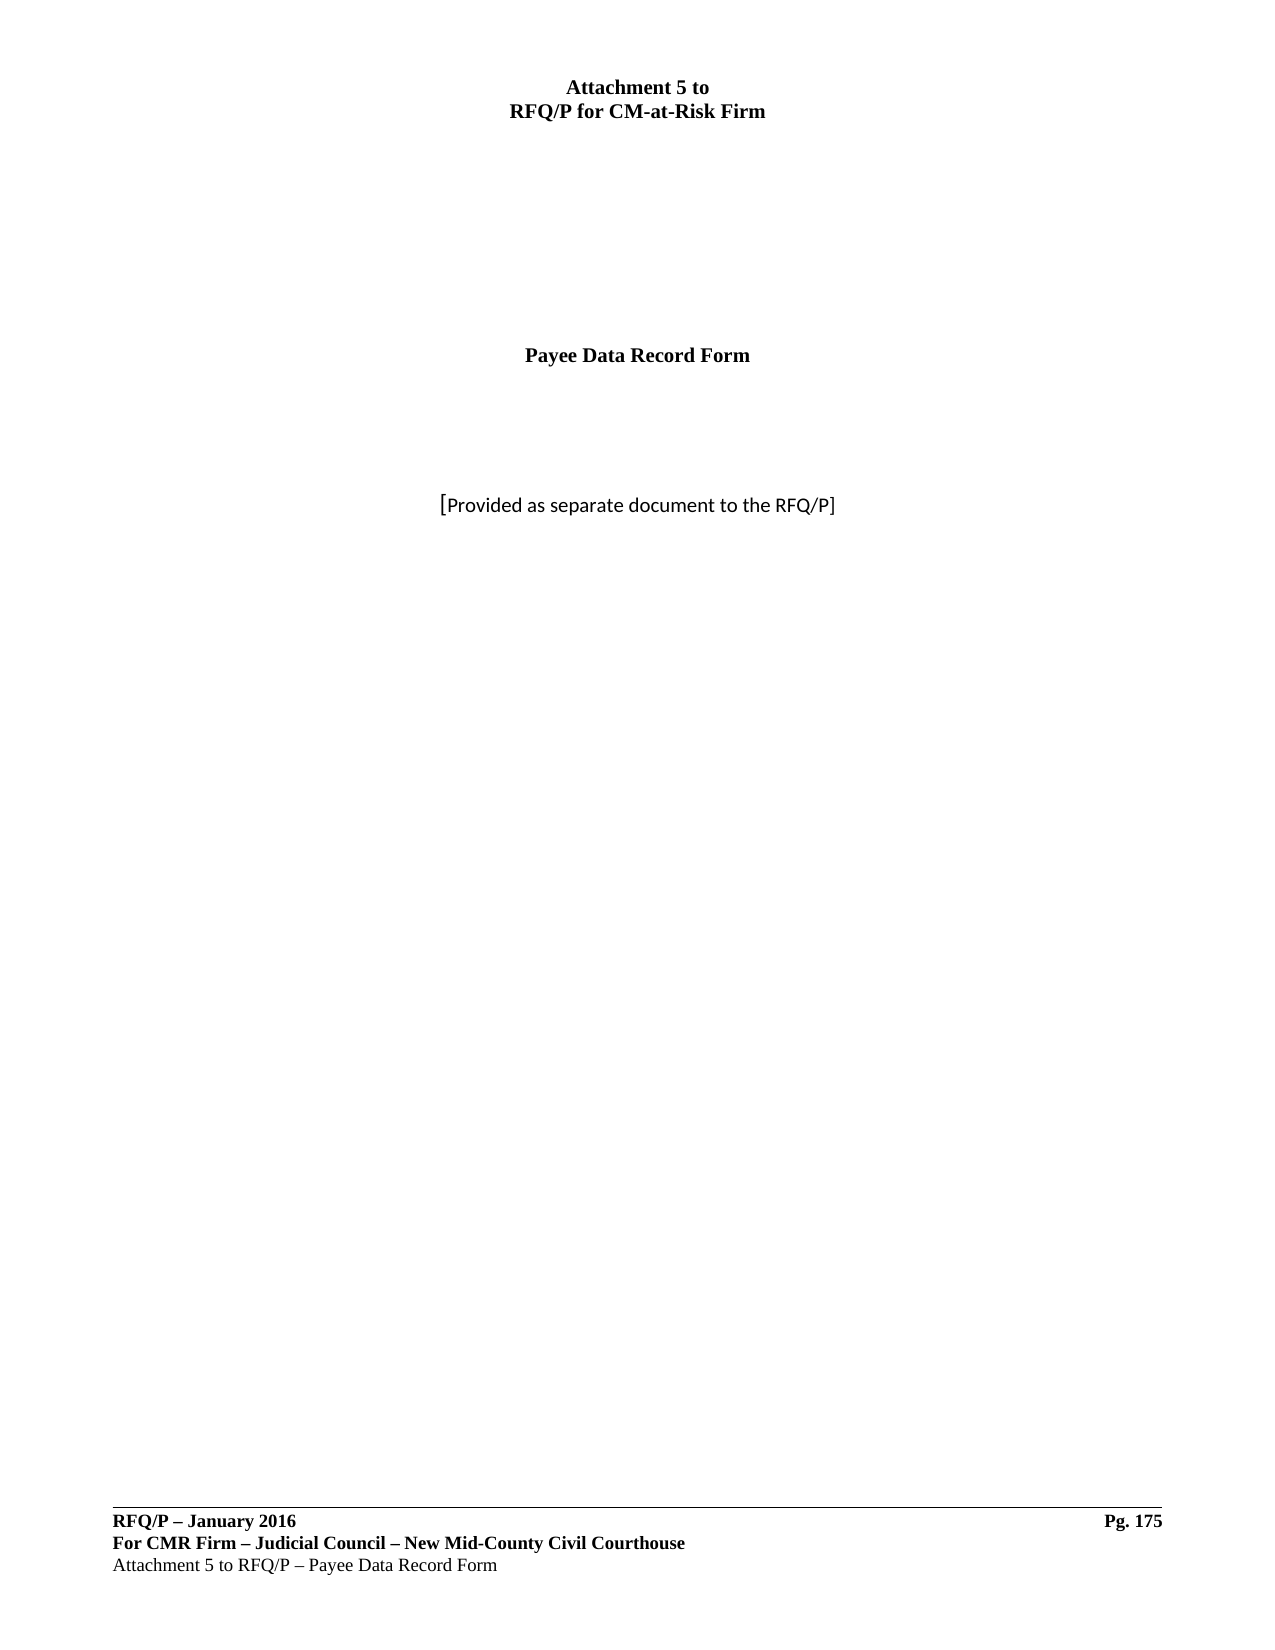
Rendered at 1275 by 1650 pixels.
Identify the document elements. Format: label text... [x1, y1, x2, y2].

list Payee Data Record Form [112, 342, 1162, 367]
text [Provided as separate document to the RFQ/P] [112, 489, 1162, 519]
